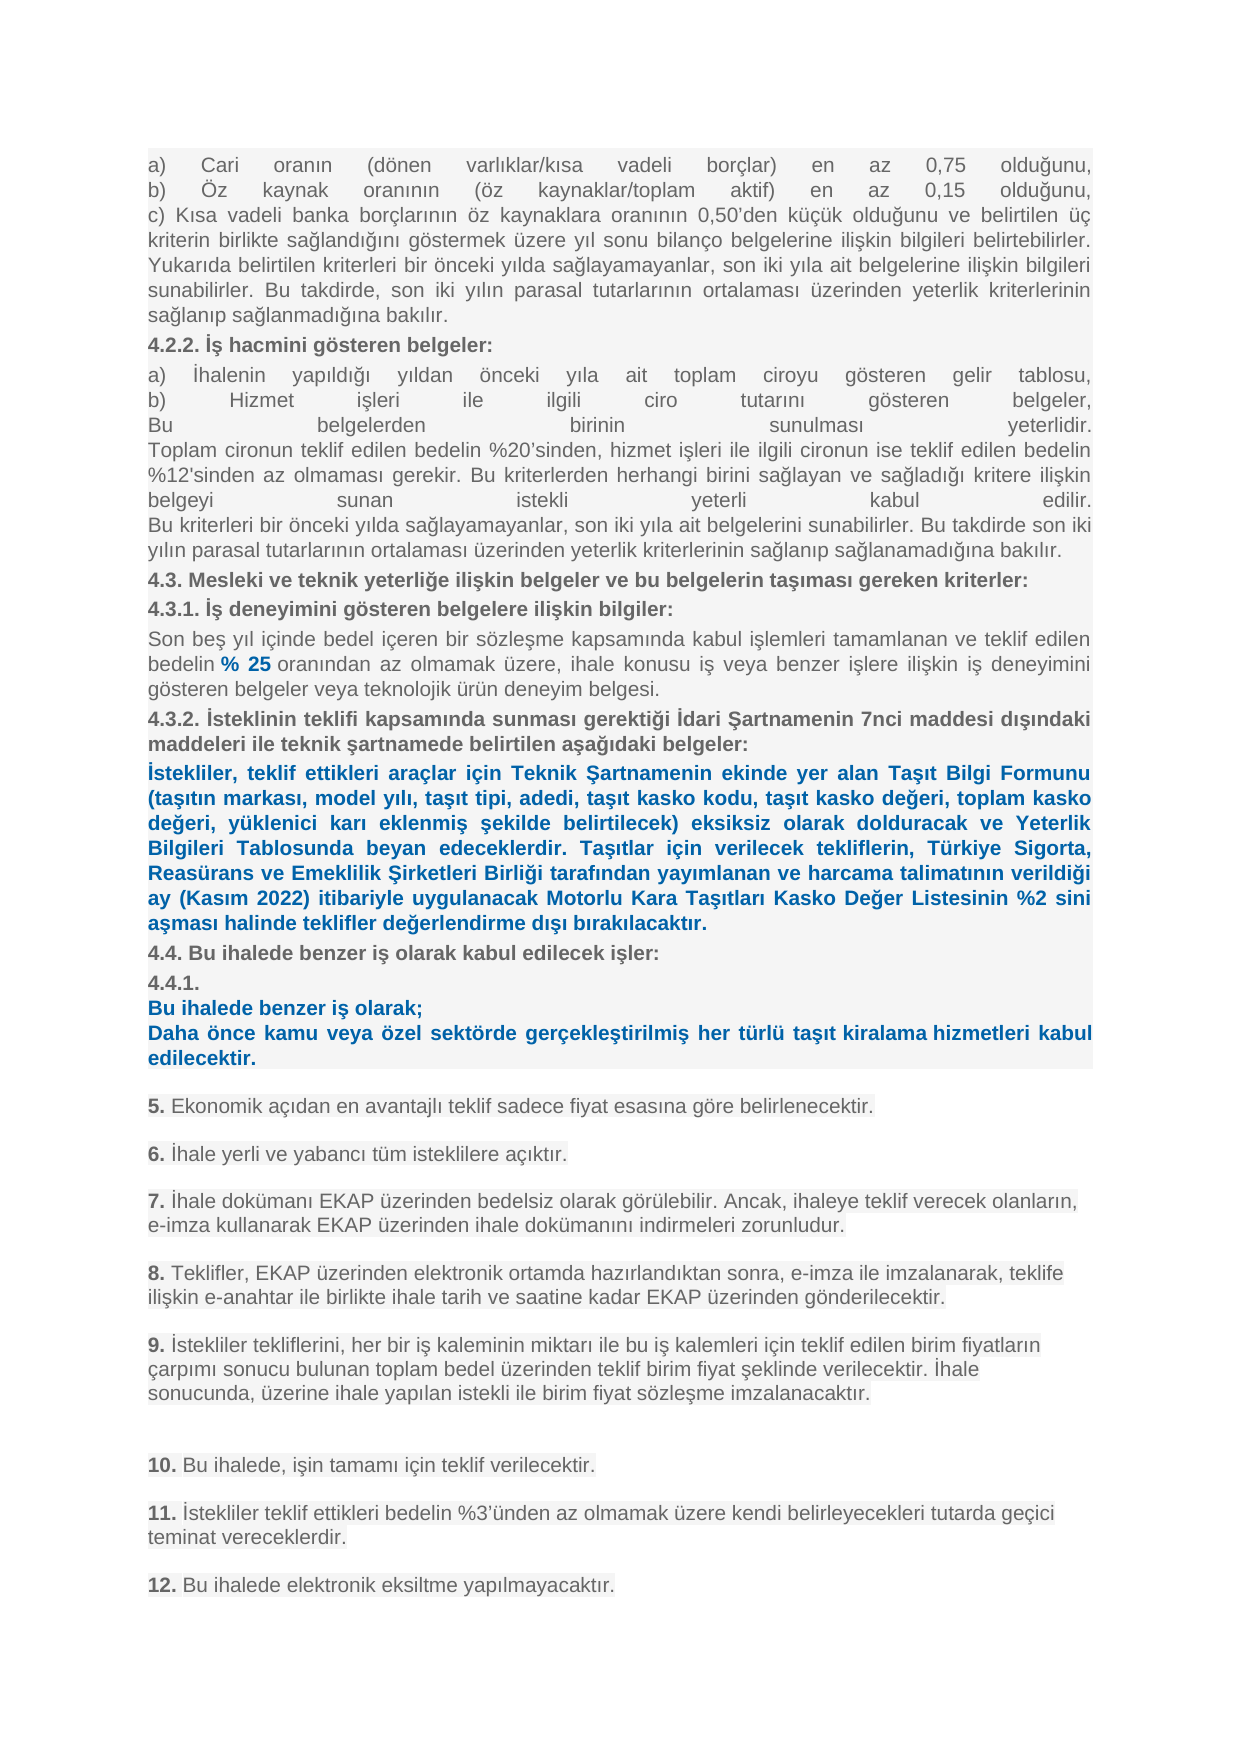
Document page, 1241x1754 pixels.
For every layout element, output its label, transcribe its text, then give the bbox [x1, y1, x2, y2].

table_cell Son beş yıl içinde bedel içeren bir sözleşme kapsamında kabul işlemleri tamamlanan ve teklif edilen bedelin % 25 oranından az olmamak üzere, ihale konusu iş veya benzer işlere ilişkin iş deneyimini gösteren belgeler veya teknolojik ürün deneyim belgesi. [148, 621, 1093, 701]
table_cell 4.3.2. İsteklinin teklifi kapsamında sunması gerektiği İdari Şartnamenin 7nci maddesi dışındaki maddeleri ile teknik şartnamede belirtilen aşağıdaki belgeler: [148, 701, 1093, 755]
table_cell 4.2.2. İş hacmini gösteren belgeler: [148, 327, 1093, 357]
table_header 4.4. Bu ihalede benzer iş olarak kabul edilecek işler: [148, 935, 1093, 965]
table_cell a) İhalenin yapıldığı yıldan önceki yıla ait toplam ciroyu gösteren gelir tablosu, b) Hizmet işleri ile ilgili ciro tutarını gösteren belgeler, Bu belgelerden birinin sunulması yeterlidir. Toplam cironun teklif edilen bedelin %20’sinden, hizmet işleri ile ilgili cironun ise teklif edilen bedelin %12'sinden az olmaması gerekir. Bu kriterlerden herhangi birini sağlayan ve sağladığı kritere ilişkin belgeyi sunan istekli yeterli kabul edilir. Bu kriterleri bir önceki yılda sağlayamayanlar, son iki yıla ait belgelerini sunabilirler. Bu takdirde son iki yılın parasal tutarlarının ortalaması üzerinden yeterlik kriterlerinin sağlanıp sağlanamadığına bakılır. [148, 357, 1093, 562]
table_cell 4.3.1. İş deneyimini gösteren belgelere ilişkin bilgiler: [148, 591, 1093, 621]
table_cell İstekliler, teklif ettikleri araçlar için Teknik Şartnamenin ekinde yer alan Taşıt Bilgi Formunu (taşıtın markası, model yılı, taşıt tipi, adedi, taşıt kasko kodu, taşıt kasko değeri, toplam kasko değeri, yüklenici karı eklenmiş şekilde belirtilecek) eksiksiz olarak dolduracak ve Yeterlik Bilgileri Tablosunda beyan edeceklerdir. Taşıtlar için verilecek tekliflerin, Türkiye Sigorta, Reasürans ve Emeklilik Şirketleri Birliği tarafından yayımlanan ve harcama talimatının verildiği ay (Kasım 2022) itibariyle uygulanacak Motorlu Kara Taşıtları Kasko Değer Listesinin %2 sini aşması halinde teklifler değerlendirme dışı bırakılacaktır. [148, 755, 1093, 935]
table_cell 4.4.1. Bu ihalede benzer iş olarak; Daha önce kamu veya özel sektörde gerçekleştirilmiş her türlü taşıt kiralama hizmetleri kabul edilecektir. [148, 965, 1093, 1069]
table_header 4.3. Mesleki ve teknik yeterliğe ilişkin belgeler ve bu belgelerin taşıması gereken kriterler: [148, 562, 1093, 591]
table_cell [148, 148, 1093, 327]
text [148, 1069, 1093, 1597]
